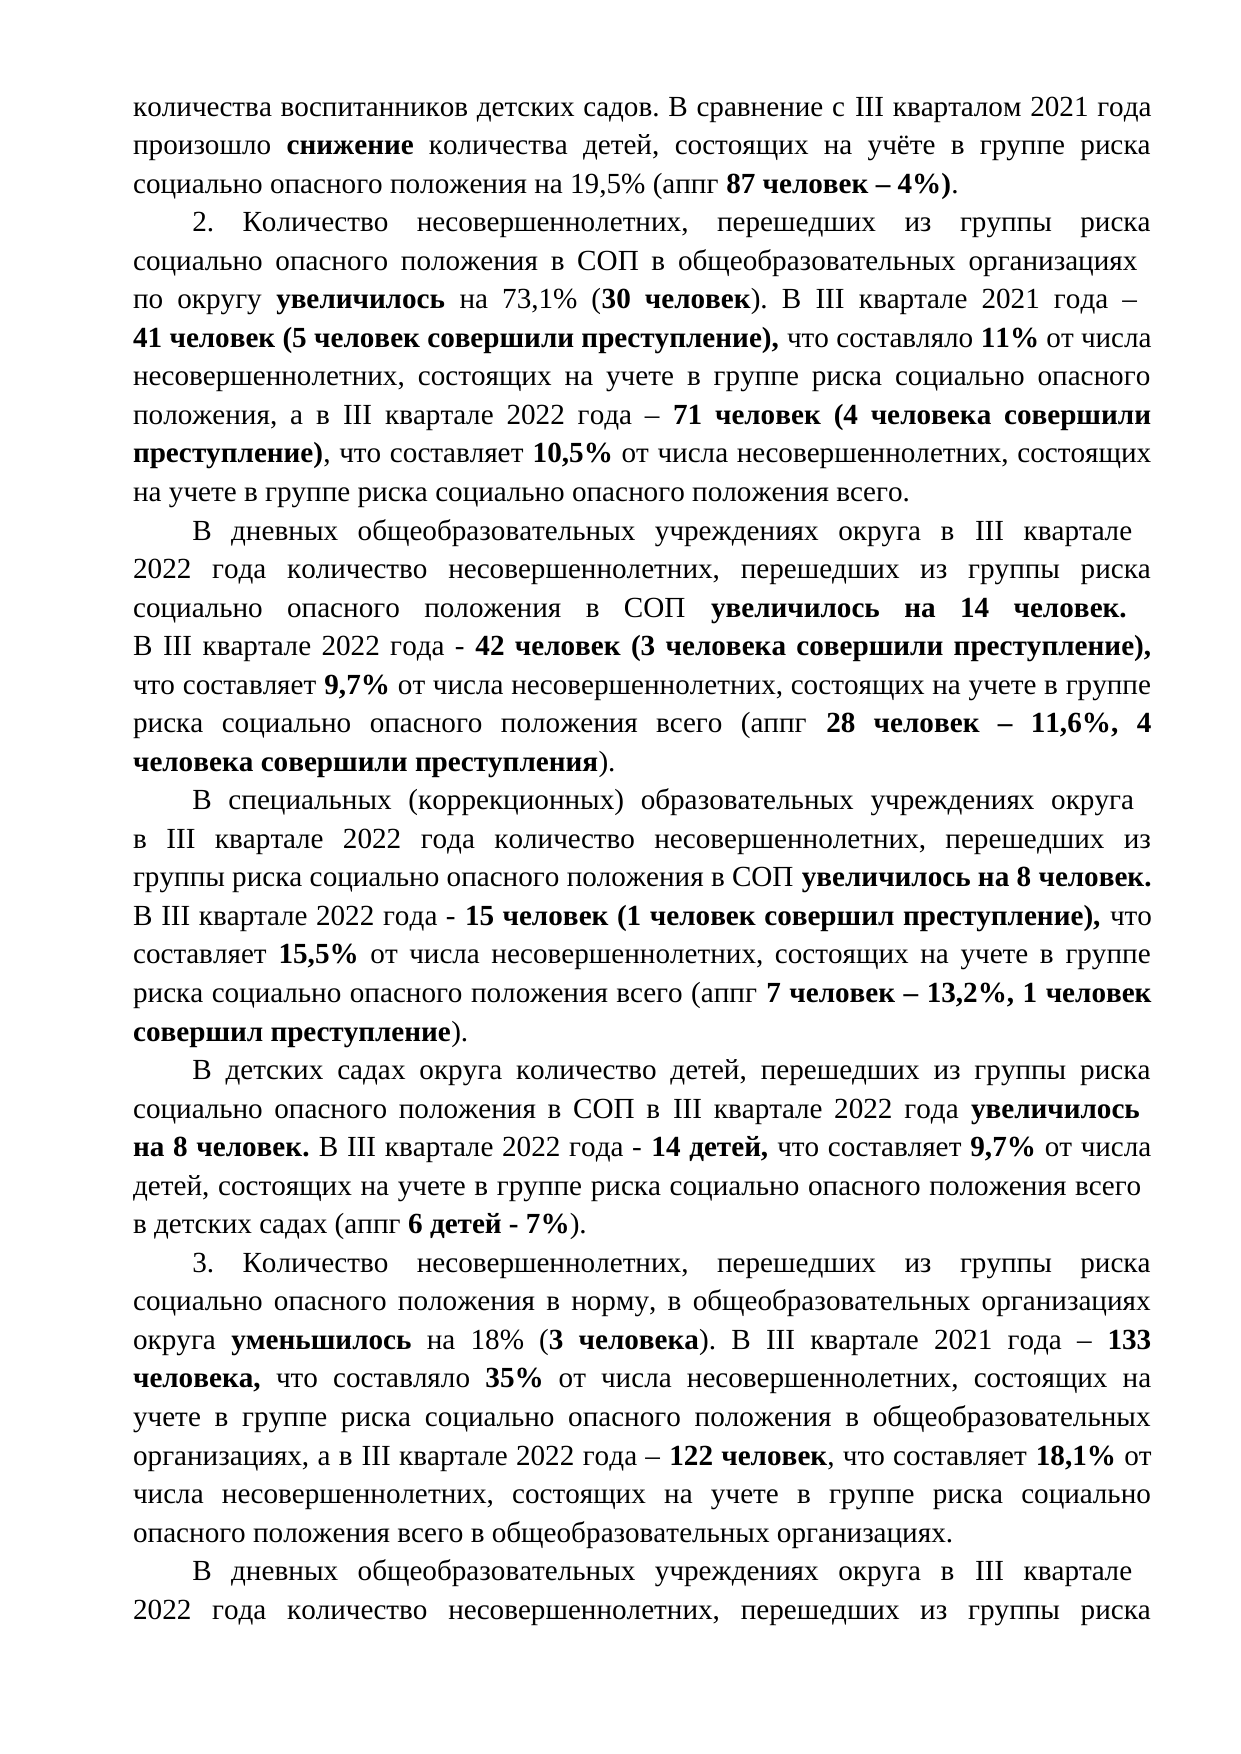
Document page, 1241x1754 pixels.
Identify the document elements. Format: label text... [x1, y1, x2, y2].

text В дневных общеобразовательных учреждениях округа в III квартале 2022 года количество несовершеннолетних, перешедших из группы риска социально опасного положения в СОП увеличилось на 14 человек. В III квартале 2022 года - 42 человек (3 человека совершили преступление), что составляет 9,7% от числа несовершеннолетних, состоящих на учете в группе риска социально опасного положения всего (аппг 28 человек – 11,6%, 4 человека совершили преступления). [133, 513, 1152, 777]
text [133, 89, 1152, 199]
text В детских садах округа количество детей, перешедших из группы риска социально опасного положения в СОП в III квартале 2022 года увеличилось на 8 человек. В III квартале 2022 года - 14 детей, что составляет 9,7% от числа детей, состоящих на учете в группе риска социально опасного положения всего в детских садах (аппг 6 детей - 7%). [133, 1052, 1152, 1240]
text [133, 1553, 1152, 1625]
text 3. Количество несовершеннолетних, перешедших из группы риска социально опасного положения в норму, в общеобразовательных организациях округа уменьшилось на 18% (3 человека). В III квартале 2021 года – 133 человека, что составляло 35% от числа несовершеннолетних, состоящих на учете в группе риска социально опасного положения в общеобразовательных организациях, а в III квартале 2022 года – 122 человек, что составляет 18,1% от числа несовершеннолетних, состоящих на учете в группе риска социально опасного положения всего в общеобразовательных организациях. [133, 1245, 1152, 1548]
text В специальных (коррекционных) образовательных учреждениях округа в III квартале 2022 года количество несовершеннолетних, перешедших из группы риска социально опасного положения в СОП увеличилось на 8 человек. В III квартале 2022 года - 15 человек (1 человек совершил преступление), что составляет 15,5% от числа несовершеннолетних, состоящих на учете в группе риска социально опасного положения всего (аппг 7 человек – 13,2%, 1 человек совершил преступление). [133, 782, 1152, 1047]
text 2. Количество несовершеннолетних, перешедших из группы риска социально опасного положения в СОП в общеобразовательных организациях по округу увеличилось на 73,1% (30 человек). В III квартале 2021 года – 41 человек (5 человек совершили преступление), что составляло 11% от числа несовершеннолетних, состоящих на учете в группе риска социально опасного положения, а в III квартале 2022 года – 71 человек (4 человека совершили преступление), что составляет 10,5% от числа несовершеннолетних, состоящих на учете в группе риска социально опасного положения всего. [133, 204, 1152, 508]
